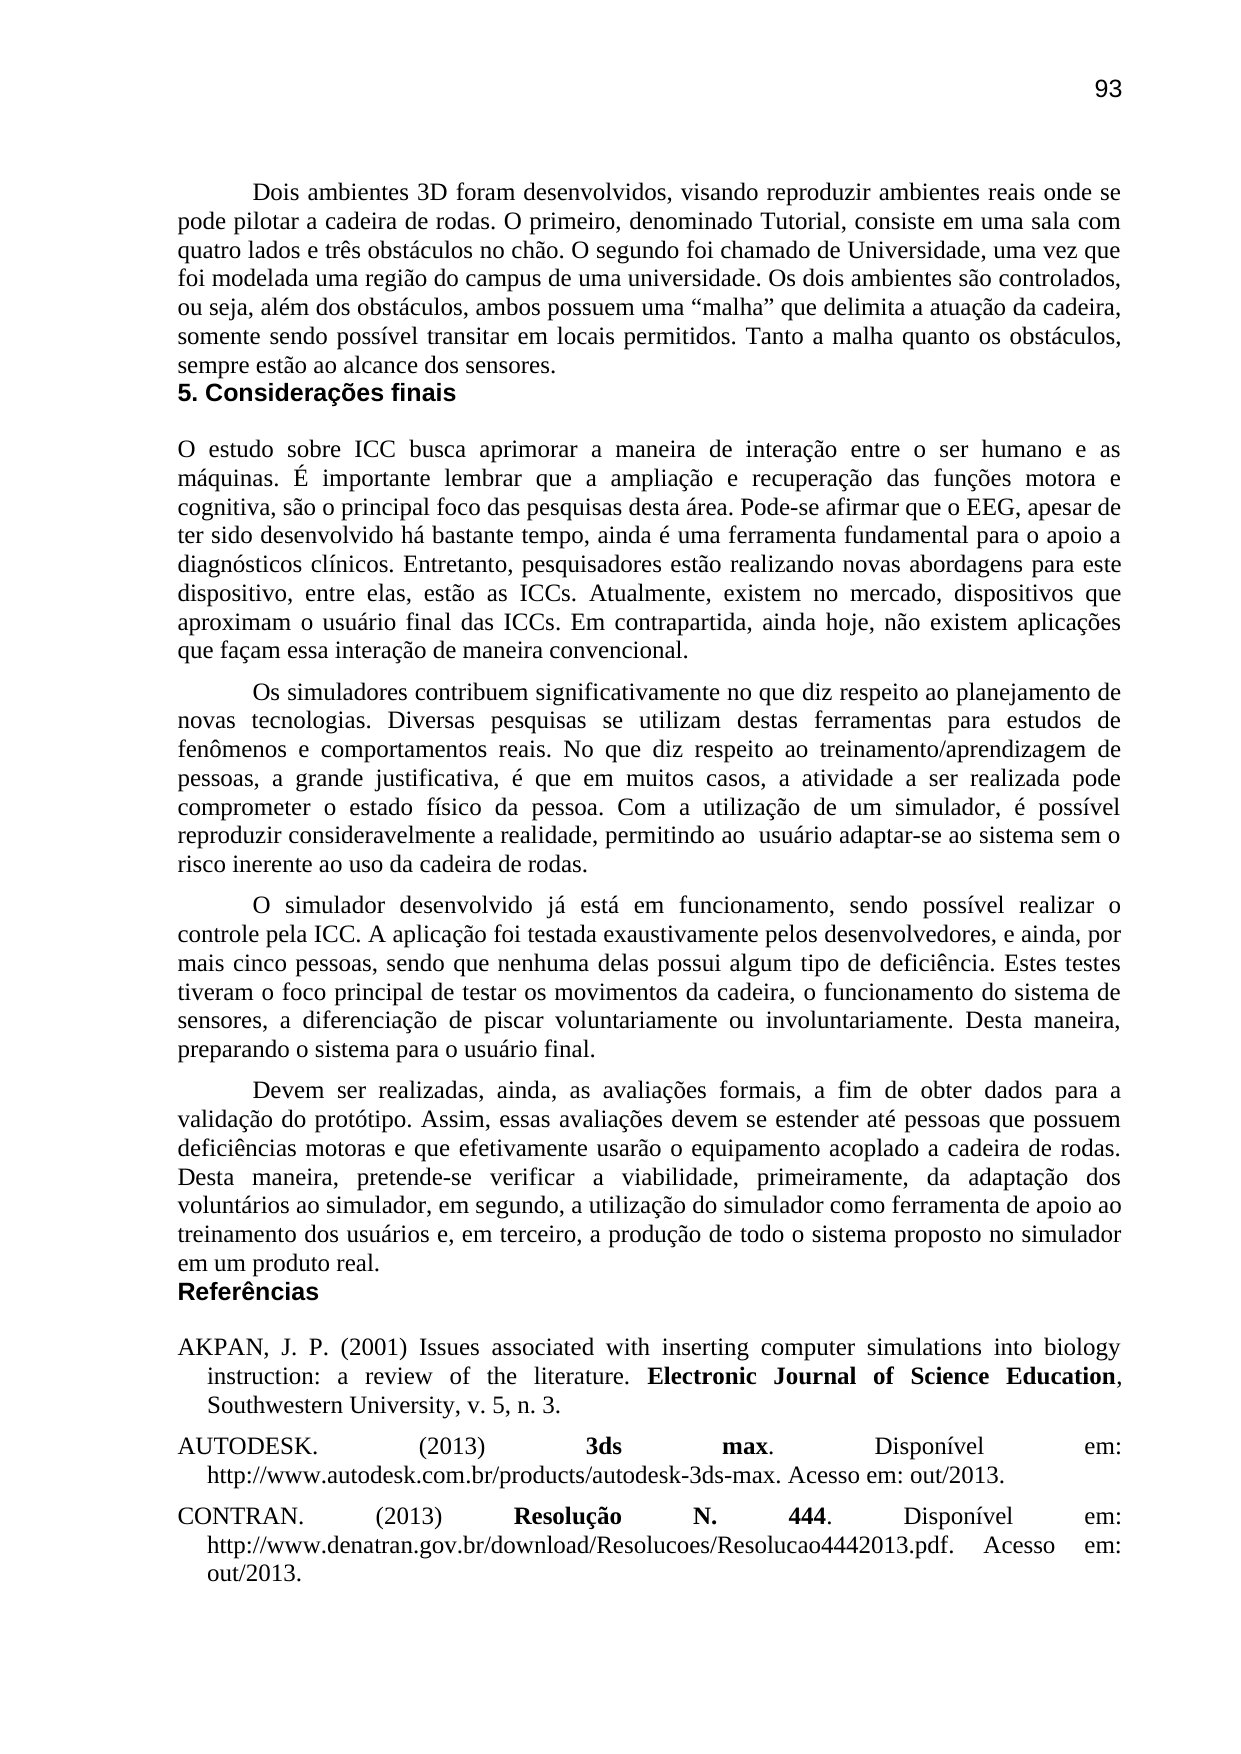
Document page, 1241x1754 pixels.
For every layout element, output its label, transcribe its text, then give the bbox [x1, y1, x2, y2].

text Devem ser realizadas, ainda, as avaliações formais, a fim de obter dados para a validação do protótipo. Assim, essas avaliações devem se estender até pessoas que possuem deficiências motoras e que efetivamente usarão o equipamento acoplado a cadeira de rodas. Desta maneira, pretende-se verificar a viabilidade, primeiramente, da adaptação dos voluntários ao simulador, em segundo, a utilização do simulador como ferramenta de apoio ao treinamento dos usuários e, em terceiro, a produção de todo o sistema proposto no simulador em um produto real. [177, 1075, 1122, 1277]
text O estudo sobre ICC busca aprimorar a maneira de interação entre o ser humano e as máquinas. É importante lembrar que a ampliação e recuperação das funções motora e cognitiva, são o principal foco das pesquisas desta área. Pode-se afirmar que o EEG, apesar de ter sido desenvolvido há bastante tempo, ainda é uma ferramenta fundamental para o apoio a diagnósticos clínicos. Entretanto, pesquisadores estão realizando novas abordagens para este dispositivo, entre elas, estão as ICCs. Atualmente, existem no mercado, dispositivos que aproximam o usuário final das ICCs. Em contrapartida, ainda hoje, não existem aplicações que façam essa interação de maneira convencional. [177, 434, 1122, 664]
text 5. Considerações finais [177, 378, 1122, 407]
text O simulador desenvolvido já está em funcionamento, sendo possível realizar o controle pela ICC. A aplicação foi testada exaustivamente pelos desenvolvedores, e ainda, por mais cinco pessoas, sendo que nenhuma delas possui algum tipo de deficiência. Estes testes tiveram o foco principal de testar os movimentos da cadeira, o funcionamento do sistema de sensores, a diferenciação de piscar voluntariamente ou involuntariamente. Desta maneira, preparando o sistema para o usuário final. [177, 890, 1122, 1063]
text Referências [177, 1277, 1122, 1305]
text Os simuladores contribuem significativamente no que diz respeito ao planejamento de novas tecnologias. Diversas pesquisas se utilizam destas ferramentas para estudos de fenômenos e comportamentos reais. No que diz respeito ao treinamento/aprendizagem de pessoas, a grande justificativa, é que em muitos casos, a atividade a ser realizada pode comprometer o estado físico da pessoa. Com a utilização de um simulador, é possível reproduzir consideravelmente a realidade, permitindo ao usuário adaptar-se ao sistema sem o risco inerente ao uso da cadeira de rodas. [177, 677, 1122, 878]
text Dois ambientes 3D foram desenvolvidos, visando reproduzir ambientes reais onde se pode pilotar a cadeira de rodas. O primeiro, denominado Tutorial, consiste em uma sala com quatro lados e três obstáculos no chão. O segundo foi chamado de Universidade, uma vez que foi modelada uma região do campus de uma universidade. Os dois ambientes são controlados, ou seja, além dos obstáculos, ambos possuem uma “malha” que delimita a atuação da cadeira, somente sendo possível transitar em locais permitidos. Tanto a malha quanto os obstáculos, sempre estão ao alcance dos sensores. [177, 177, 1122, 378]
text AKPAN, J. P. (2001) Issues associated with inserting computer simulations into biology instruction: a review of the literature. Electronic Journal of Science Education, Southwestern University, v. 5, n. 3. [177, 1332, 1122, 1418]
text AUTODESK. (2013) 3ds max. Disponível em: http://www.autodesk.com.br/products/autodesk-3ds-max. Acesso em: out/2013. [177, 1431, 1122, 1488]
text CONTRAN. (2013) Resolução N. 444. Disponível em: http://www.denatran.gov.br/download/Resolucoes/Resolucao4442013.pdf. Acesso em: out/2013. [177, 1501, 1122, 1587]
